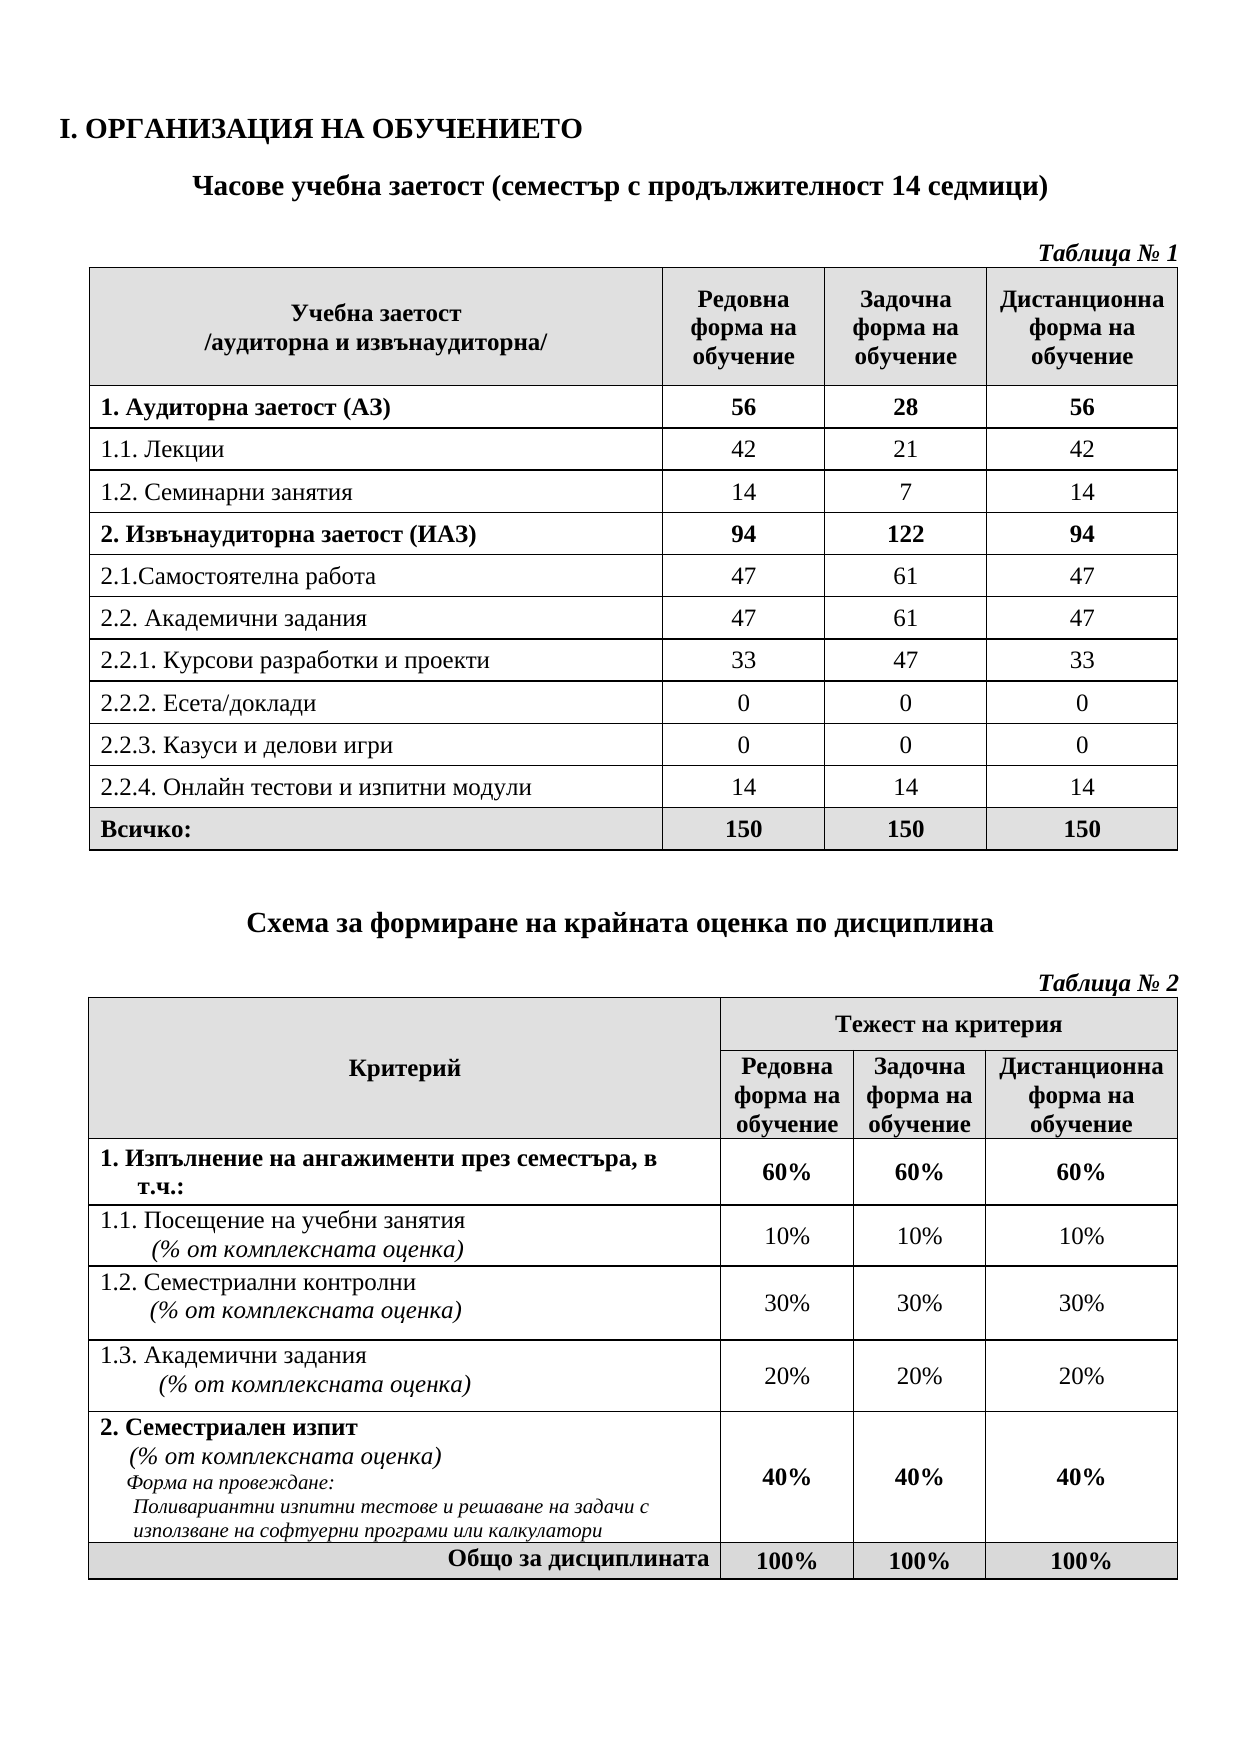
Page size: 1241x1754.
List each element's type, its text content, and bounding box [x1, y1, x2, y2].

table_cell 1. Аудиторна заетост (АЗ) [90, 386, 662, 427]
table_cell 20% [986, 1341, 1177, 1411]
table_cell 2. Семестриален изпит (% от комплексната оценка) Форма на провеждане: Поливариантни изпитни тестове и решаване на задачи с използване на софтуерни програми или калкулатори [89, 1412, 720, 1542]
table_cell 1.2. Семинарни занятия [90, 471, 662, 511]
table_cell 60% [986, 1139, 1177, 1204]
table_cell Посещение на учебни занятия (% от комплексната оценка) [89, 1206, 720, 1265]
table_cell 47 [987, 555, 1177, 596]
table_cell 30% [854, 1267, 985, 1339]
table_cell 28 [825, 386, 986, 427]
table_cell 47 [663, 555, 824, 596]
table_cell Редовна форма на обучение [721, 1051, 853, 1138]
table_cell 2.2.3. Казуси и делови игри [90, 724, 662, 764]
table_cell 21 [825, 429, 986, 469]
table_cell Всичко: [90, 808, 662, 849]
table_cell 150 [825, 808, 986, 849]
table_cell 10% [721, 1206, 853, 1265]
table_cell 150 [987, 808, 1177, 849]
table_cell 100% [721, 1543, 853, 1578]
table_cell 2.2. Академични задания [90, 597, 662, 638]
table_cell 47 [825, 640, 986, 680]
table_cell 61 [825, 597, 986, 638]
table_cell 2.1.Самостоятелна работа [90, 555, 662, 596]
table_cell 56 [663, 386, 824, 427]
table_cell 14 [663, 471, 824, 511]
table_cell 1.2. Семестриални контролни (% от комплексната оценка) [89, 1267, 720, 1339]
table_cell 150 [663, 808, 824, 849]
table_cell 40% [854, 1412, 985, 1542]
table_cell 0 [663, 724, 824, 764]
table_cell 1. Изпълнение на ангажименти през семестъра, в т.ч.: [89, 1139, 720, 1204]
table_cell 2.2.2. Есета/доклади [90, 682, 662, 722]
table_header Редовна форма на обучение [663, 268, 824, 385]
table_cell 40% [986, 1412, 1177, 1542]
table_cell 100% [986, 1543, 1177, 1578]
table_cell 14 [825, 766, 986, 807]
text Таблица № 1 [59, 238, 1181, 267]
table_cell Задочна форма на обучение [854, 1051, 985, 1138]
table_cell 94 [987, 513, 1177, 554]
table_cell 20% [854, 1341, 985, 1411]
table_cell 60% [854, 1139, 985, 1204]
table_cell 0 [825, 682, 986, 722]
table_cell 47 [987, 597, 1177, 638]
table_cell 40% [721, 1412, 853, 1542]
table_cell 0 [987, 682, 1177, 722]
table_cell 33 [663, 640, 824, 680]
table_cell 1.1. Лекции [90, 429, 662, 469]
table_cell 100% [854, 1543, 985, 1578]
text Схема за формиране на крайната оценка по дисциплина [59, 906, 1181, 939]
text І. ОРГАНИЗАЦИЯ НА ОБУЧЕНИЕТО [59, 118, 1181, 143]
table_cell 122 [825, 513, 986, 554]
table_cell 2.2.4. Онлайн тестови и изпитни модули [90, 766, 662, 807]
table_cell 14 [987, 766, 1177, 807]
text Часове учебна заетост (семестър с продължителност 14 седмици) [59, 168, 1181, 238]
table_cell Дистанционна форма на обучение [986, 1051, 1177, 1138]
table_cell 0 [987, 724, 1177, 764]
table_cell 1.3. Академични задания (% от комплексната оценка) [89, 1341, 720, 1411]
table_cell 60% [721, 1139, 853, 1204]
table_cell 56 [987, 386, 1177, 427]
table_cell 14 [987, 471, 1177, 511]
table_cell 30% [721, 1267, 853, 1339]
table_cell 0 [663, 682, 824, 722]
table_cell 33 [987, 640, 1177, 680]
table_cell 30% [986, 1267, 1177, 1339]
text Таблица № 2 [59, 968, 1181, 997]
table_cell 14 [663, 766, 824, 807]
table_header Задочна форма на обучение [825, 268, 986, 385]
table_cell 42 [987, 429, 1177, 469]
table_cell 2. Извънаудиторна заетост (ИАЗ) [90, 513, 662, 554]
table_header Критерий [89, 998, 720, 1138]
table_cell 94 [663, 513, 824, 554]
table_cell 42 [663, 429, 824, 469]
table_cell 7 [825, 471, 986, 511]
table_cell 0 [825, 724, 986, 764]
table_cell 10% [986, 1206, 1177, 1265]
table_cell 2.2.1. Курсови разработки и проекти [90, 640, 662, 680]
table_cell Общо за дисциплината [89, 1543, 720, 1578]
table_header Учебна заетост /аудиторна и извънаудиторна/ [90, 268, 662, 385]
table_cell 61 [825, 555, 986, 596]
table_cell 10% [854, 1206, 985, 1265]
table_cell 20% [721, 1341, 853, 1411]
table_cell 47 [663, 597, 824, 638]
table_header Тежест на критерия [721, 998, 1177, 1050]
table_header Дистанционна форма на обучение [987, 268, 1177, 385]
